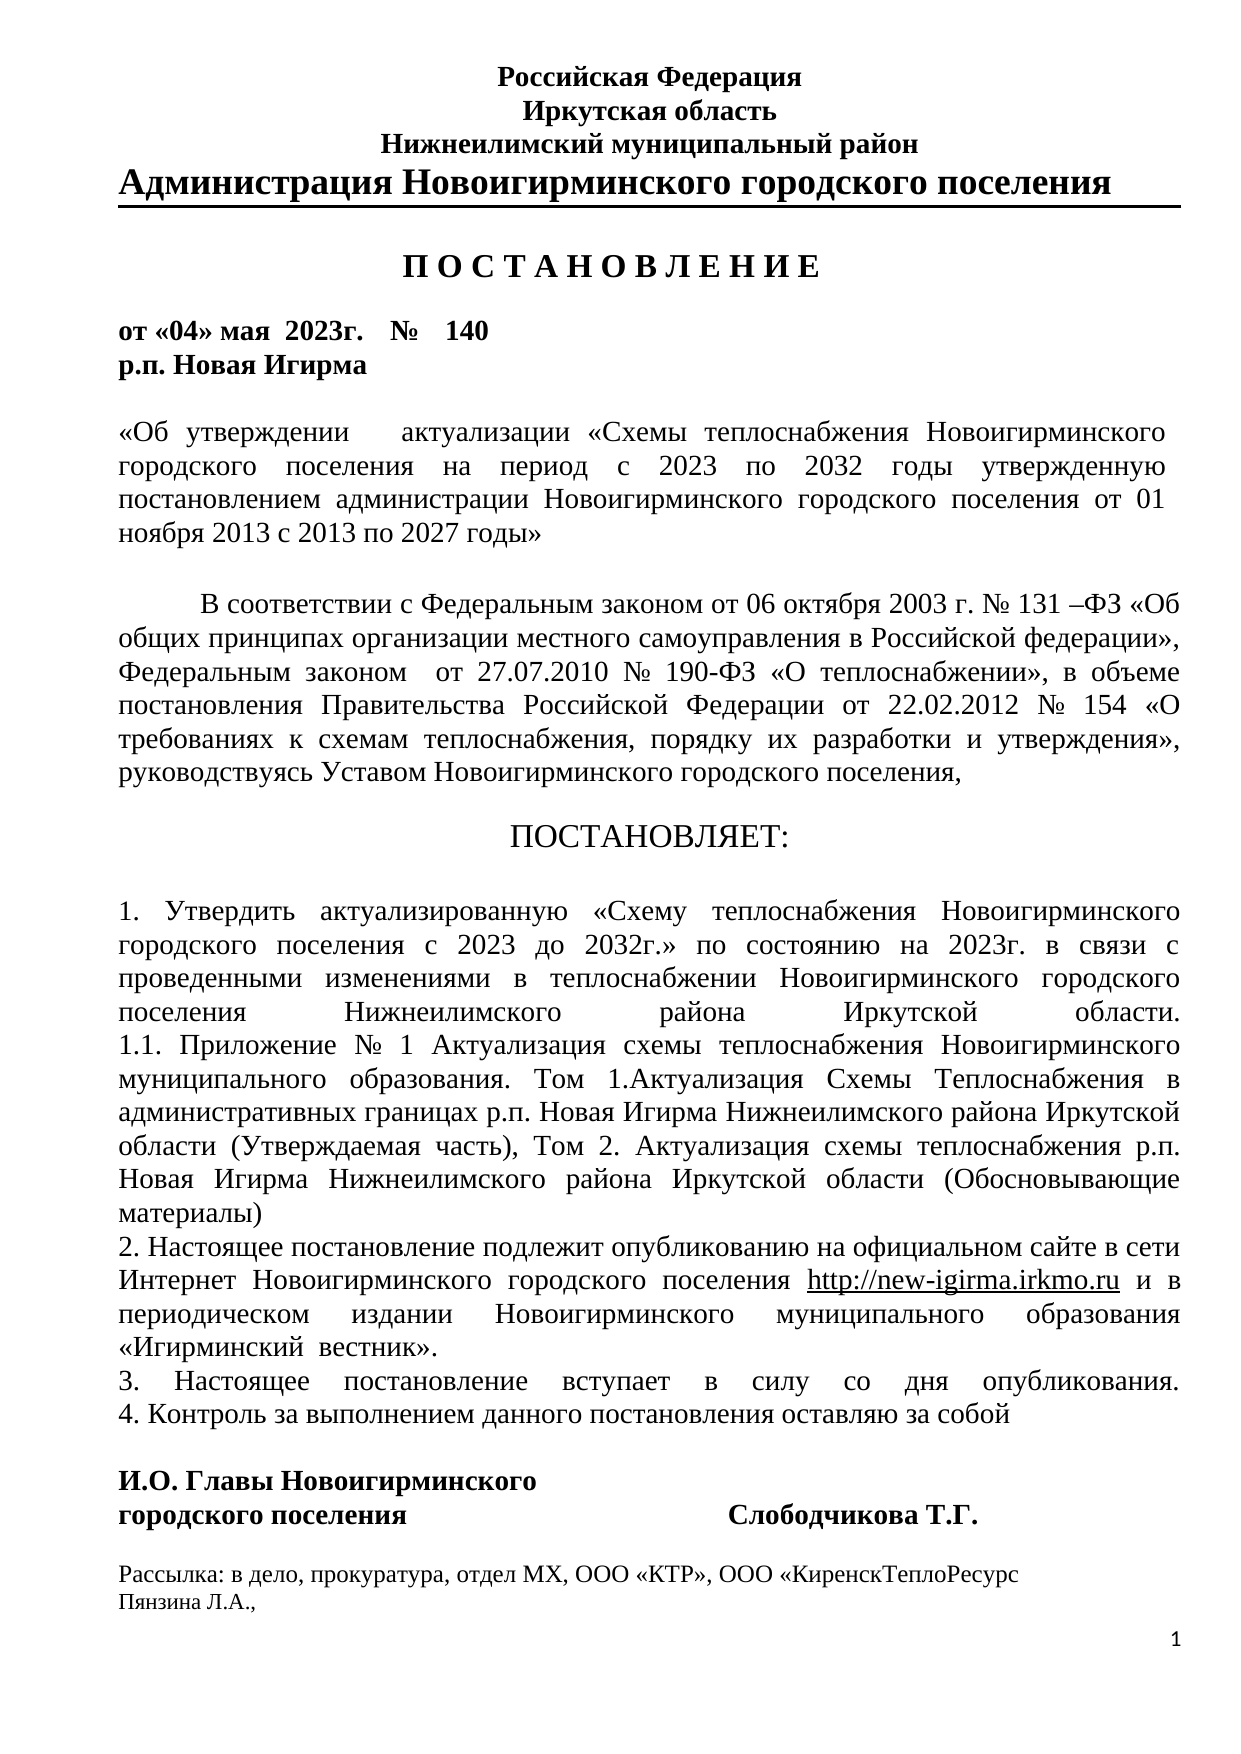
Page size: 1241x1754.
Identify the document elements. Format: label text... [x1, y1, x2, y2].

text Рассылка: в дело, прокуратура, отдел МХ, ООО «КТР», ООО «КиренскТеплоРесурс [118, 1559, 1181, 1588]
text от «04» мая 2023г. № 140 [118, 313, 1181, 347]
text городского поселения Слободчикова Т.Г. [118, 1497, 1181, 1531]
text ПОСТАНОВЛЯЕТ: [118, 817, 1181, 855]
text «Об утверждении актуализации «Схемы теплоснабжения Новоигирминского городского поселения на период с 2023 по 2032 годы утвержденную постановлением администрации Новоигирминского городского поселения от 01 ноября 2013 с 2013 по 2027 годы» [118, 414, 1167, 548]
text П О С Т А Н О В Л Е Н И Е [118, 246, 1181, 285]
text 2. Настоящее постановление подлежит опубликованию на официальном сайте в сети Интернет Новоигирминского городского поселения http://new-igirma.irkmo.ru и в периодическом издании Новоигирминского муниципального образования «Игирминский вестник». [118, 1229, 1181, 1363]
text В соответствии с Федеральным законом от 06 октября 2003 г. № 131 –ФЗ «Об общих принципах организации местного самоуправления в Российской федерации», Федеральным законом от 27.07.2010 № 190-ФЗ «О теплоснабжении», в объеме постановления Правительства Российской Федерации от 22.02.2012 № 154 «О требованиях к схемам теплоснабжения, порядку их разработки и утверждения», руководствуясь Уставом Новоигирминского городского поселения, [118, 587, 1181, 788]
text И.О. Главы Новоигирминского [118, 1463, 1181, 1497]
text Нижнеилимский муниципальный район [118, 126, 1181, 160]
text Администрация Новоигирминского городского поселения [118, 160, 1181, 205]
text р.п. Новая Игирма [118, 347, 1181, 381]
text Российская Федерация [118, 59, 1181, 93]
text 1. Утвердить актуализированную «Схему теплоснабжения Новоигирминского городского поселения с 2023 до 2032г.» по состоянию на 2023г. в связи с проведенными изменениями в теплоснабжении Новоигирминского городского поселения Нижнеилимского района Иркутской области. 1.1. Приложение № 1 Актуализация схемы теплоснабжения Новоигирминского муниципального образования. Том 1.Актуализация Схемы Теплоснабжения в административных границах р.п. Новая Игирма Нижнеилимского района Иркутской области (Утверждаемая часть), Том 2. Актуализация схемы теплоснабжения р.п. Новая Игирма Нижнеилимского района Иркутской области (Обосновывающие материалы) [118, 893, 1181, 1229]
text 3. Настоящее постановление вступает в силу со дня опубликования. 4. Контроль за выполнением данного постановления оставляю за собой [118, 1363, 1181, 1430]
text Пянзина Л.А., [118, 1588, 1181, 1614]
text Иркутская область [118, 93, 1181, 126]
